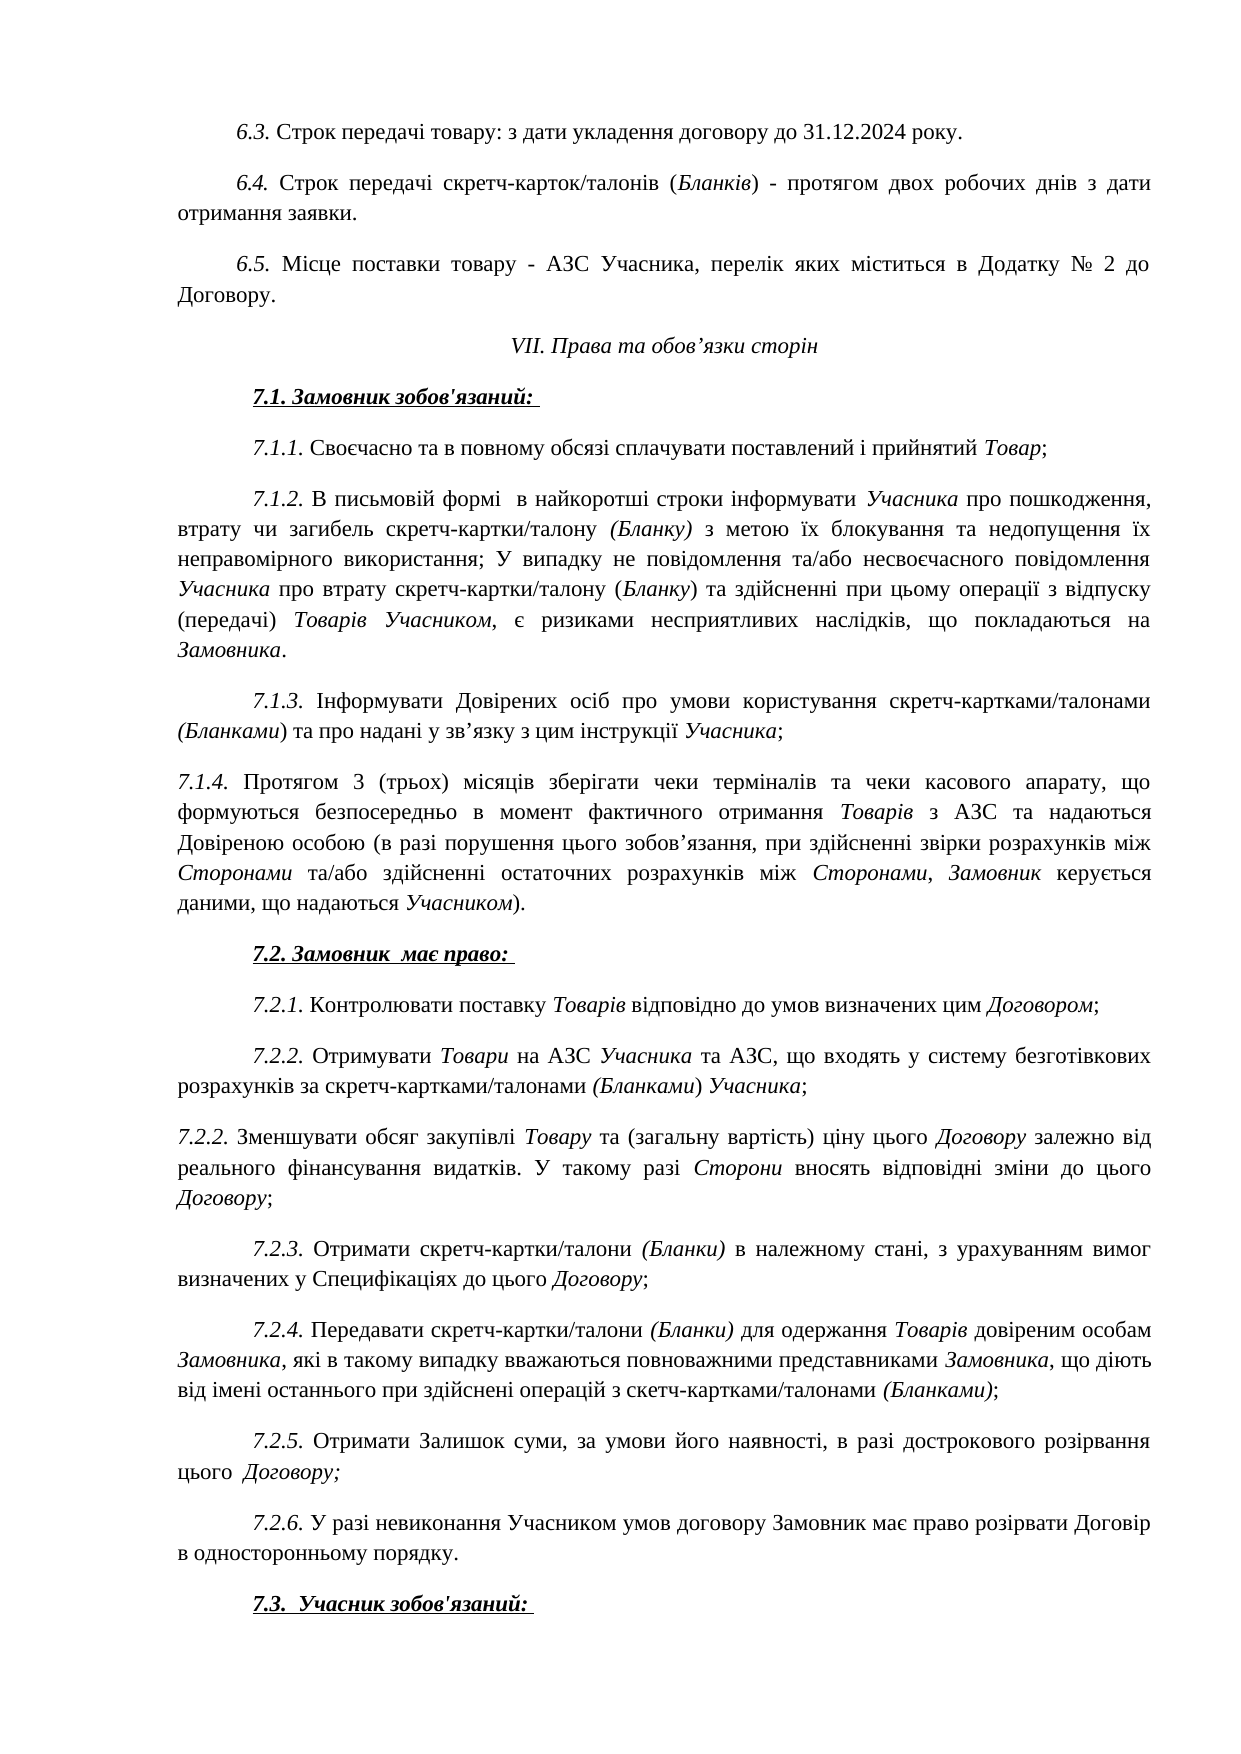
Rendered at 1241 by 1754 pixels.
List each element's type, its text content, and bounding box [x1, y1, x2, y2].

text 7.1.4. Протягом 3 (трьох) місяців зберігати чеки терміналів та чеки касового апарату, що формуються безпосередньо в момент фактичного отримання Товарів з АЗС та надаються Довіреною особою (в разі порушення цього зобов’язання, при здійсненні звірки розрахунків між Сторонами та/або здійсненні остаточних розрахунків між Сторонами, Замовник керується даними, що надаються Учасником). [177, 768, 1152, 915]
text 7.2.3. Отримати скретч-картки/талони (Бланки) в належному стані, з урахуванням вимог визначених у Специфікаціях до цього Договору; [177, 1235, 1152, 1291]
text 7.3. Учасник зобов'язаний: [177, 1590, 1152, 1616]
text VIІ. Права та обов’язки сторін [177, 332, 1152, 358]
text 7.2.2. Зменшувати обсяг закупівлі Товару та (загальну вартість) ціну цього Договору залежно від реального фінансування видатків. У такому разі Сторони вносять відповідні зміни до цього Договору; [177, 1123, 1152, 1210]
text 6.3. Строк передачі товару: з дати укладення договору до 31.12.2024 року. [177, 118, 1152, 144]
text 6.4. Строк передачі скретч-карток/талонів (Бланків) - протягом двох робочих днів з дати отримання заявки. [177, 169, 1152, 226]
text 7.1.1. Своєчасно та в повному обсязі сплачувати поставлений і прийнятий Товар; [177, 434, 1152, 460]
text 7.1.2. В письмовій формі в найкоротші строки інформувати Учасника про пошкодження, втрату чи загибель скретч-картки/талону (Бланку) з метою їх блокування та недопущення їх неправомірного використання; У випадку не повідомлення та/або несвоєчасного повідомлення Учасника про втрату скретч-картки/талону (Бланку) та здійсненні при цьому операції з відпуску (передачі) Товарів Учасником, є ризиками несприятливих наслідків, що покладаються на Замовника. [177, 485, 1152, 662]
text 7.1.3. Інформувати Довірених осіб про умови користування скретч-картками/талонами (Бланками) та про надані у зв’язку з цим інструкції Учасника; [177, 687, 1152, 743]
text 7.2.6. У разі невиконання Учасником умов договору Замовник має право розірвати Договір в односторонньому порядку. [177, 1509, 1152, 1565]
text 7.1. Замовник зобов'язаний: [177, 383, 1152, 409]
text 7.2. Замовник має право: [177, 940, 1152, 966]
text 6.5. Місце поставки товару - АЗС Учасника, перелік яких міститься в Додатку № 2 до Договору. [177, 250, 1152, 307]
text 7.2.5. Отримати Залишок суми, за умови його наявності, в разі дострокового розірвання цього Договору; [177, 1427, 1152, 1484]
text 7.2.1. Контролювати поставку Товарів відповідно до умов визначених цим Договором; [177, 991, 1152, 1017]
text 7.2.2. Отримувати Товари на АЗС Учасника та АЗС, що входять у систему безготівкових розрахунків за скретч-картками/талонами (Бланками) Учасника; [177, 1042, 1152, 1099]
text 7.2.4. Передавати скретч-картки/талони (Бланки) для одержання Товарів довіреним особам Замовника, які в такому випадку вважаються повноважними представниками Замовника, що діють від імені останнього при здійснені операцій з скетч-картками/талонами (Бланками); [177, 1316, 1152, 1403]
